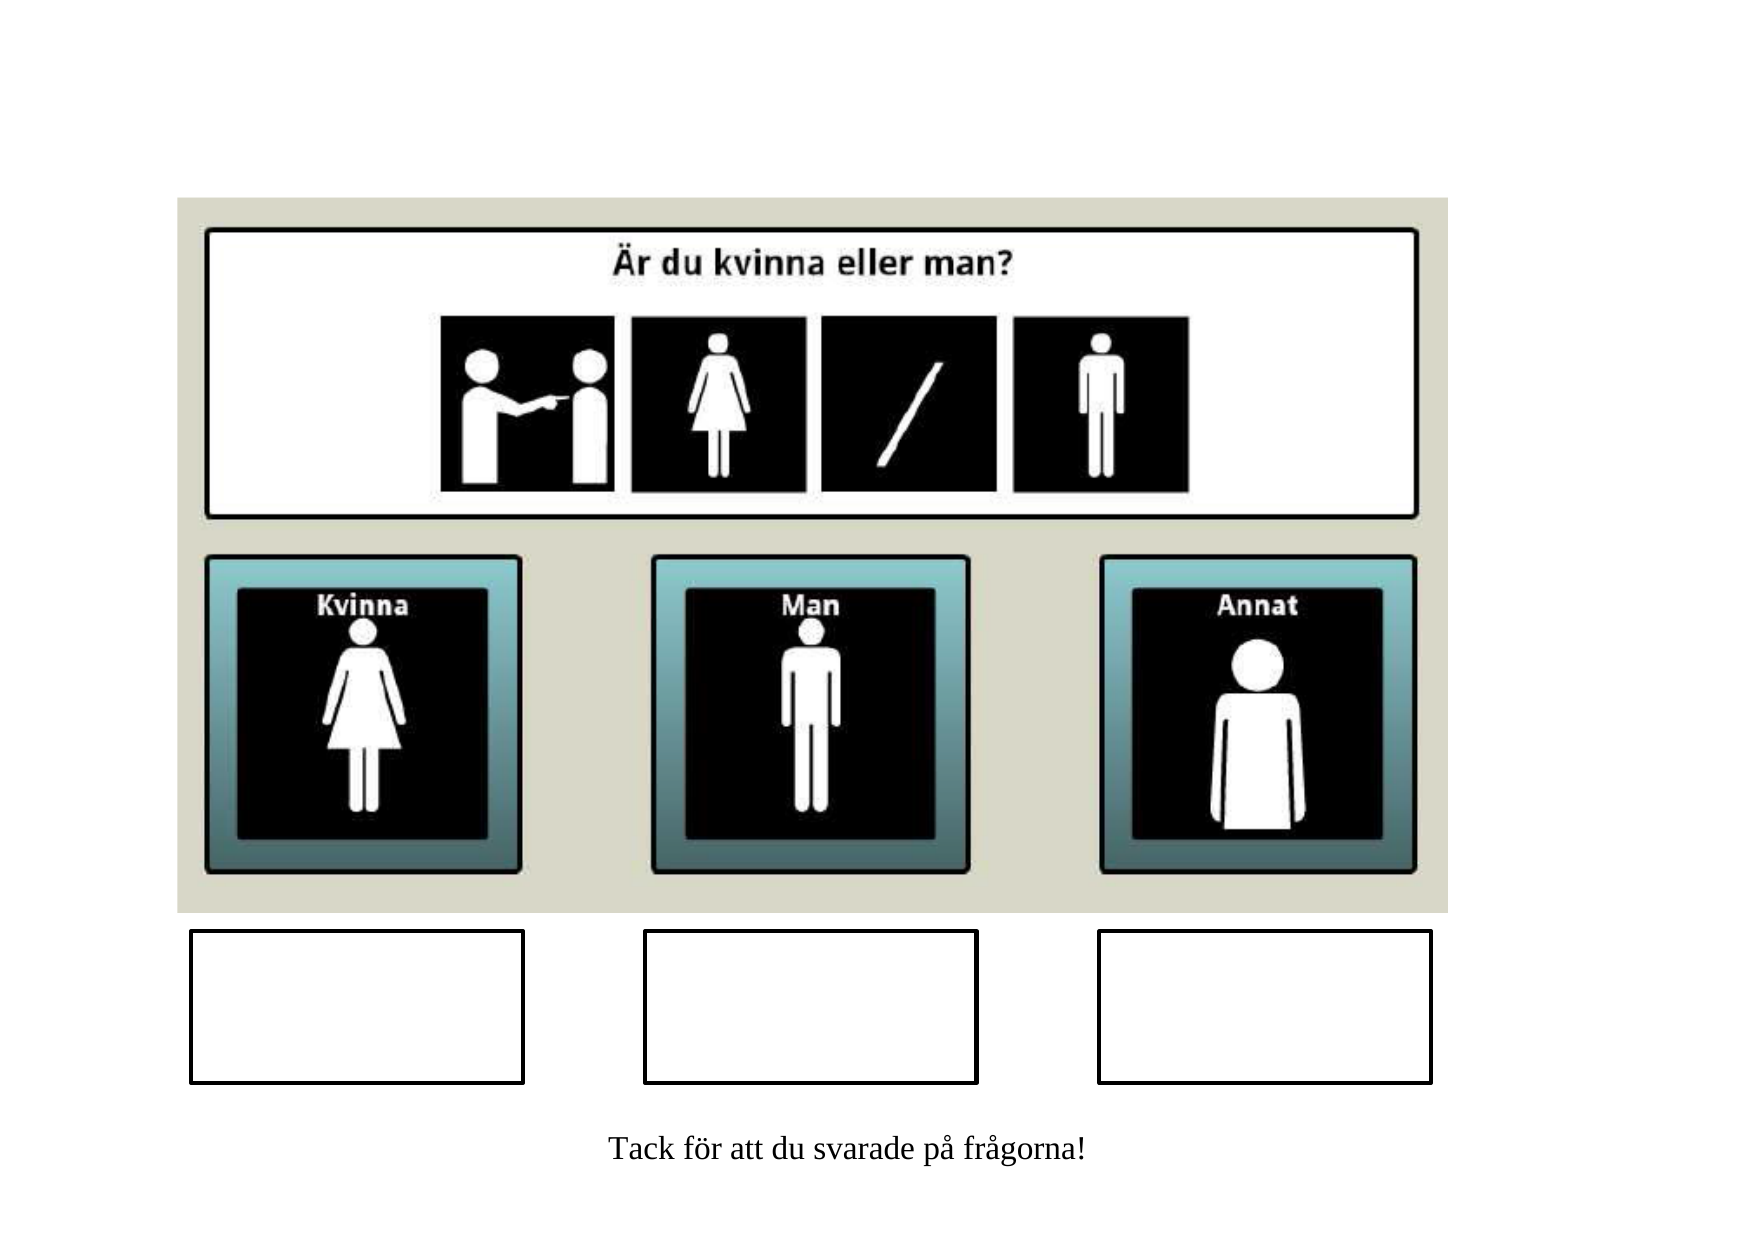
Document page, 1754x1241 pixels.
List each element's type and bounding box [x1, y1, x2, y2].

picture [177, 192, 1448, 913]
